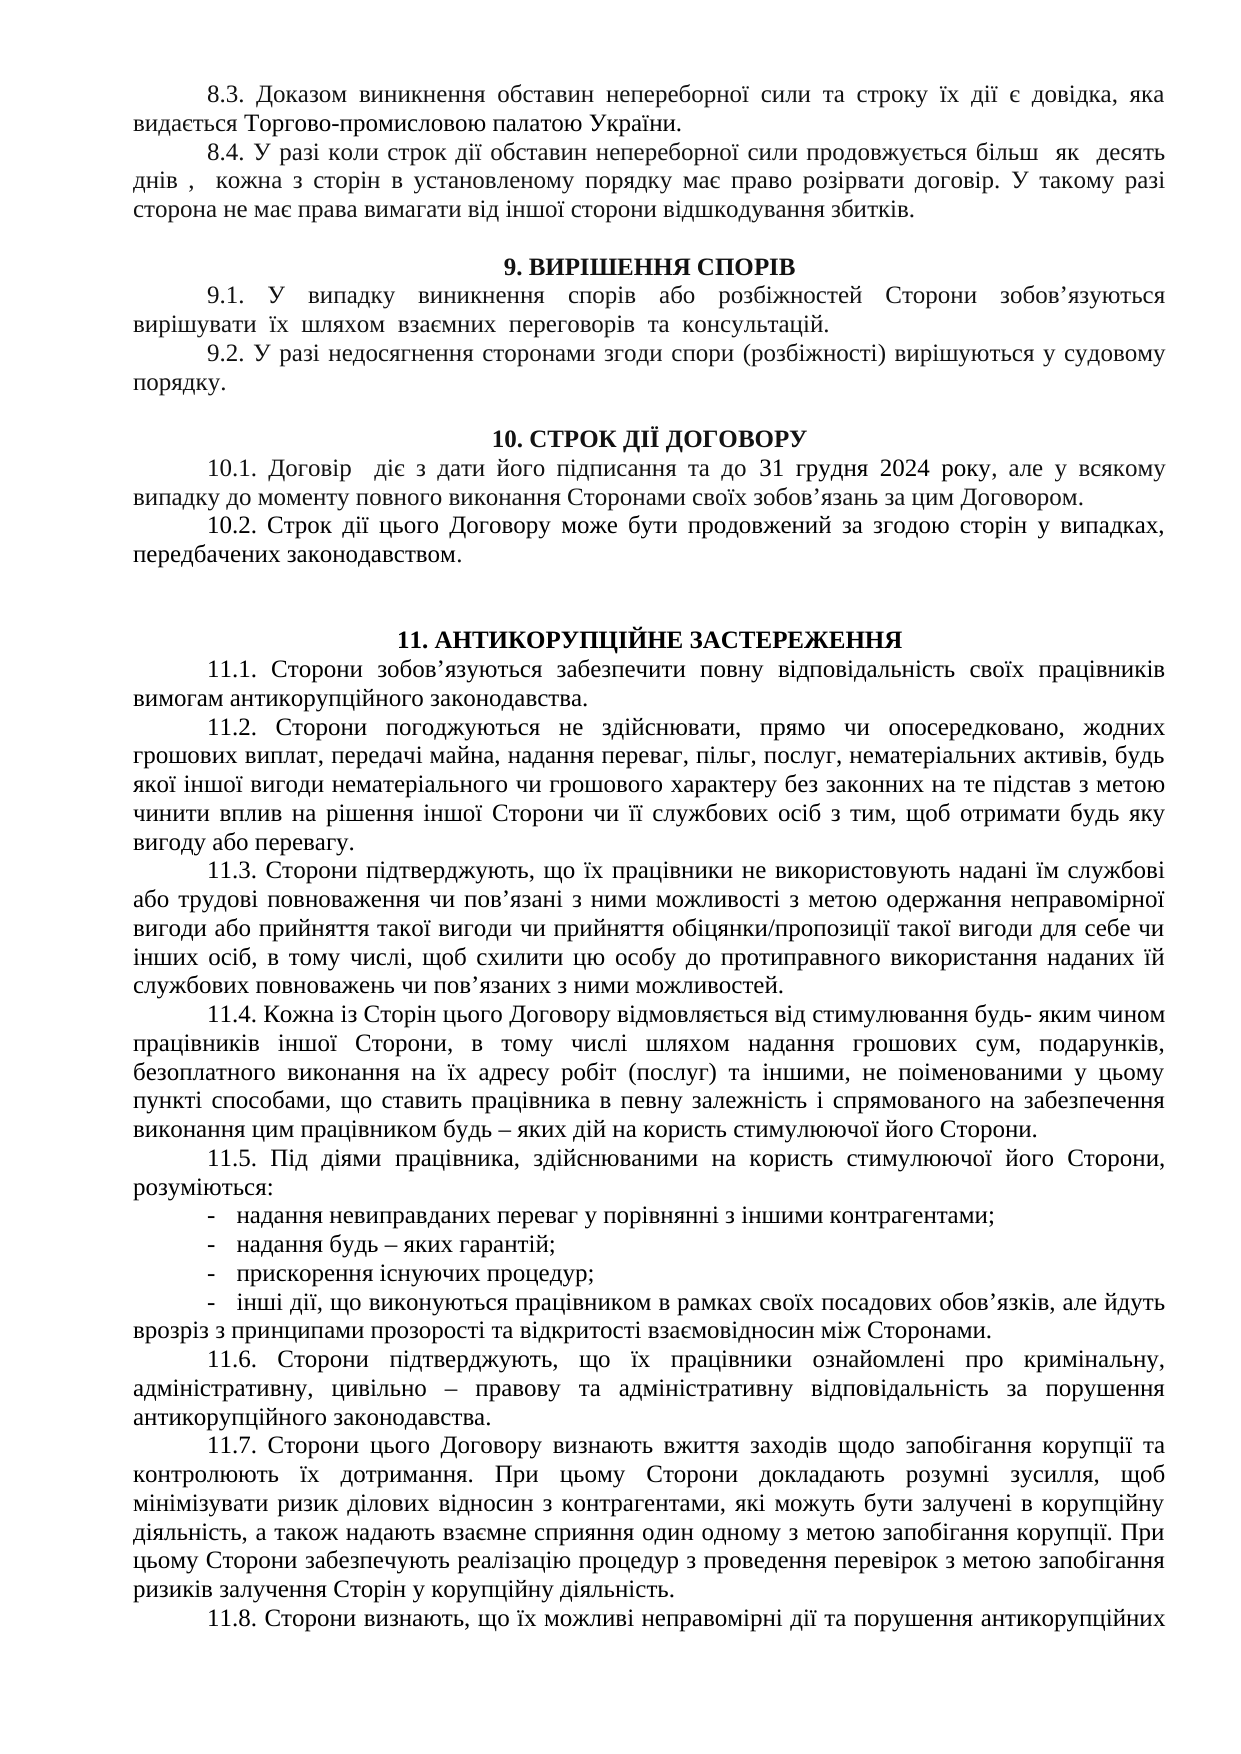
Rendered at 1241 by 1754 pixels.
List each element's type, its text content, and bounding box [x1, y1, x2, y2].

list надання невиправданих переваг у порівнянні з іншими контрагентами; [133, 1200, 1166, 1229]
text 8.3. Доказом виникнення обставин непереборної сили та строку їх дії є довідка, яка видається Торгово-промисловою палатою України. [133, 79, 1166, 137]
text 8.4. У разі коли строк дії обставин непереборної сили продовжується більш як десять днів , кожна з сторін в установленому порядку має право розірвати договір. У такому разі сторона не має права вимагати від іншої сторони відшкодування збитків. [133, 137, 1166, 223]
text 10.2. Строк дії цього Договору може бути продовжений за згодою сторін у випадках, передбачених законодавством. [133, 510, 1166, 568]
list прискорення існуючих процедур; [133, 1258, 1166, 1287]
text 11.3. Сторони підтверджують, що їх працівники не використовують надані їм службові або трудові повноваження чи пов’язані з ними можливості з метою одержання неправомірної вигоди або прийняття такої вигоди чи прийняття обіцянки/пропозиції такої вигоди для себе чи інших осіб, в тому числі, щоб схилити цю особу до протиправного використання наданих їй службових повноважень чи пов’язаних з ними можливостей. [133, 855, 1166, 999]
text 9.2. У разі недосягнення сторонами згоди спори (розбіжності) вирішуються у судовому порядку. [133, 338, 1166, 395]
list надання будь – яких гарантій; [133, 1229, 1166, 1258]
text 11.1. Сторони зобов’язуються забезпечити повну відповідальність своїх працівників вимогам антикорупційного законодавства. [133, 654, 1166, 712]
text 9. ВИРІШЕННЯ СПОРІВ [133, 252, 1166, 280]
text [133, 1603, 1166, 1632]
text 11.7. Сторони цього Договору визнають вжиття заходів щодо запобігання корупції та контролюють їх дотримання. При цьому Сторони докладають розумні зусилля, щоб мінімізувати ризик ділових відносин з контрагентами, які можуть бути залучені в корупційну діяльність, а також надають взаємне сприяння один одному з метою запобігання корупції. При цьому Сторони забезпечують реалізацію процедур з проведення перевірок з метою запобігання ризиків залучення Сторін у корупційну діяльність. [133, 1430, 1166, 1603]
text 11.5. Під діями працівника, здійснюваними на користь стимулюючої його Сторони, розуміються: [133, 1143, 1166, 1200]
text 9.1. У випадку виникнення спорів або розбіжностей Сторони зобов’язуються вирішувати їх шляхом взаємних переговорів та консультацій. [133, 280, 1166, 338]
text 11.4. Кожна із Сторін цього Договору відмовляється від стимулювання будь- яким чином працівників іншої Сторони, в тому числі шляхом надання грошових сум, подарунків, безоплатного виконання на їх адресу робіт (послуг) та іншими, не поіменованими у цьому пункті способами, що ставить працівника в певну залежність і спрямованого на забезпечення виконання цим працівником будь – яких дій на користь стимулюючої його Сторони. [133, 999, 1166, 1143]
text 10. СТРОК ДІЇ ДОГОВОРУ [133, 424, 1166, 453]
list інші дії, що виконуються працівником в рамках своїх посадових обов’язків, але йдуть врозріз з принципами прозорості та відкритості взаємовідносин між Сторонами. [133, 1287, 1166, 1344]
text 11.6. Сторони підтверджують, що їх працівники ознайомлені про кримінальну, адміністративну, цивільно – правову та адміністративну відповідальність за порушення антикорупційного законодавства. [133, 1344, 1166, 1430]
text 10.1. Договір діє з дати його підписання та до 31 грудня 2024 року, але у всякому випадку до моменту повного виконання Сторонами своїх зобов’язань за цим Договором. [133, 453, 1166, 510]
text 11. АНТИКОРУПЦІЙНЕ ЗАСТЕРЕЖЕННЯ [133, 625, 1166, 654]
text 11.2. Сторони погоджуються не здійснювати, прямо чи опосередковано, жодних грошових виплат, передачі майна, надання переваг, пільг, послуг, нематеріальних активів, будь якої іншої вигоди нематеріального чи грошового характеру без законних на те підстав з метою чинити вплив на рішення іншої Сторони чи її службових осіб з тим, щоб отримати будь яку вигоду або перевагу. [133, 712, 1166, 855]
